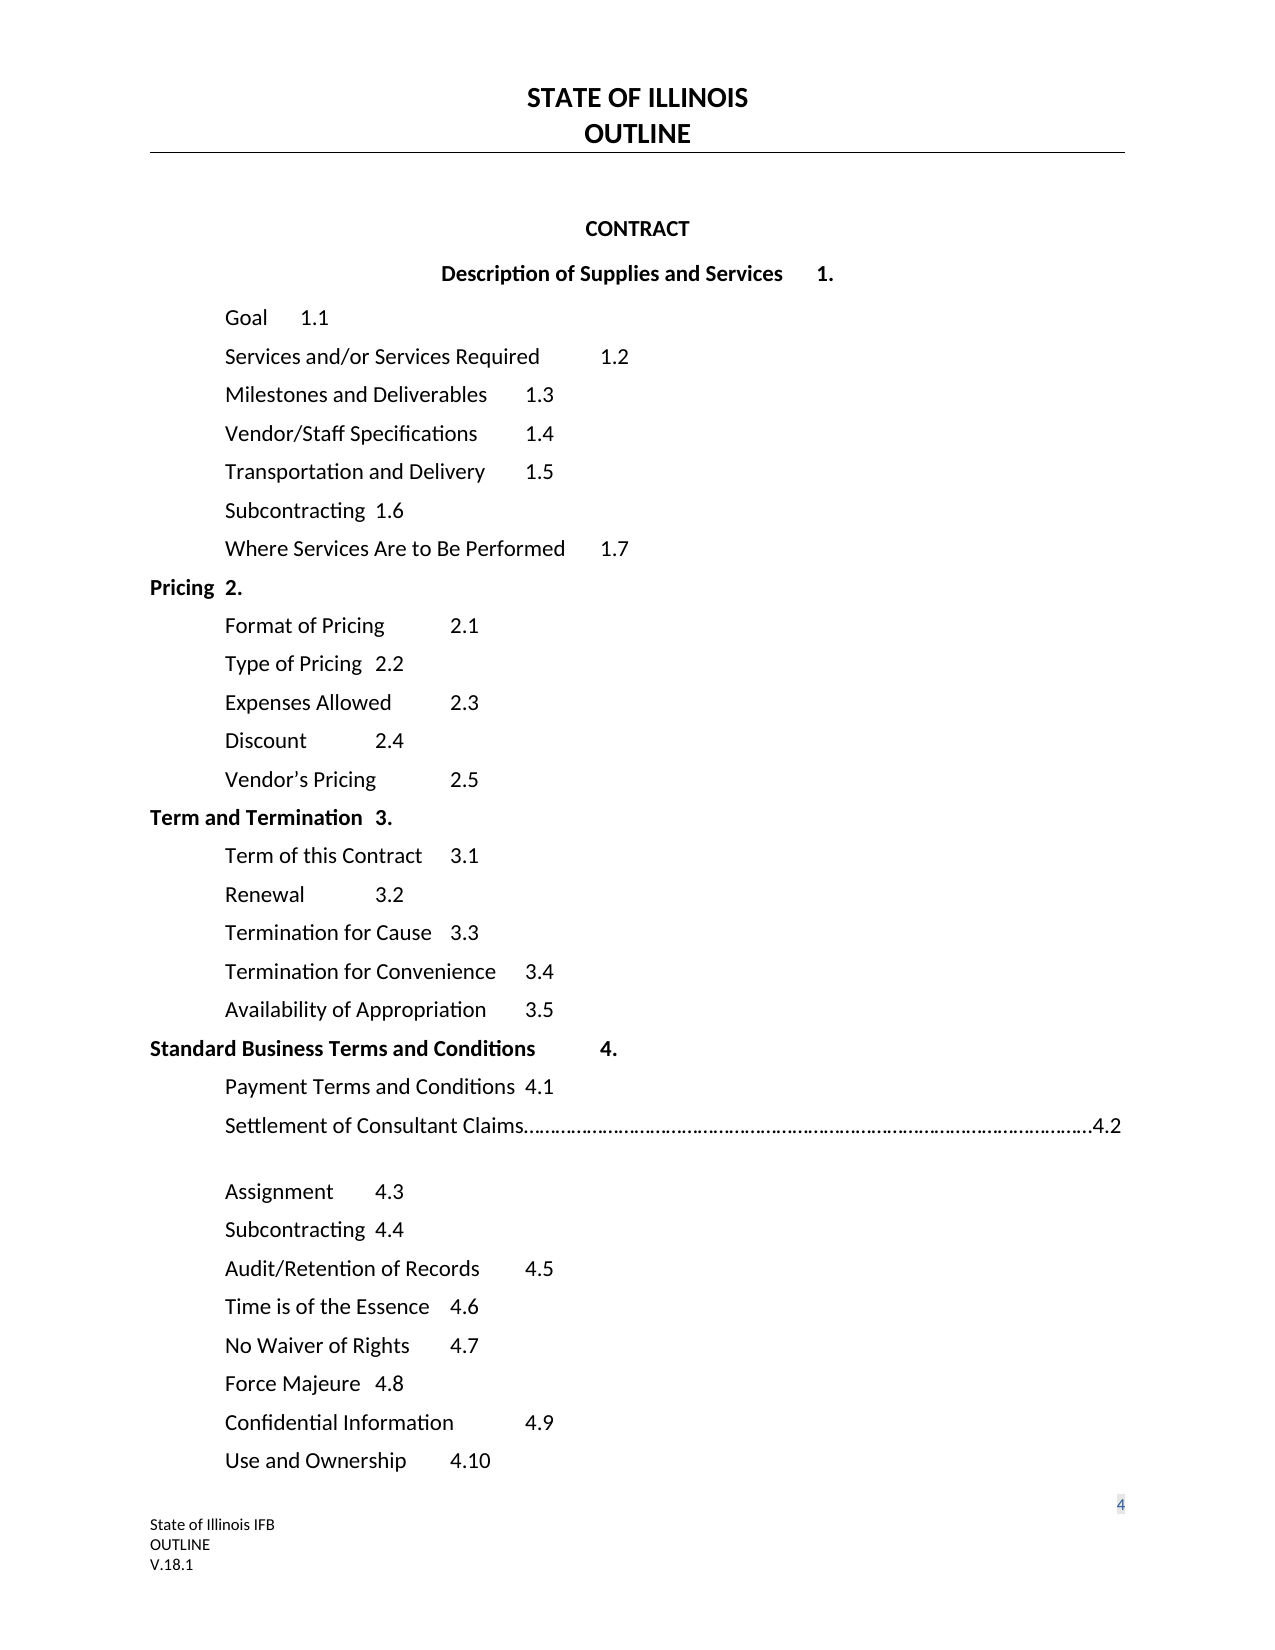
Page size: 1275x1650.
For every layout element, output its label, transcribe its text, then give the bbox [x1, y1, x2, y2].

text Milestones and Deliverables 1.3 [225, 380, 1125, 408]
text Services and/or Services Required 1.2 [225, 342, 1125, 370]
text Expenses Allowed 2.3 [225, 688, 1125, 716]
text Audit/Retention of Records 4.5 [225, 1254, 1125, 1282]
text Standard Business Terms and Conditions 4. [150, 1034, 1125, 1062]
text Subcontracting 1.6 [225, 496, 1125, 524]
text Pricing 2. [150, 573, 1125, 601]
text CONTRACT [150, 214, 1125, 242]
text Use and Ownership 4.10 [225, 1446, 1125, 1474]
text No Waiver of Rights 4.7 [225, 1331, 1125, 1359]
text Termination for Cause 3.3 [225, 918, 1125, 947]
text Type of Pricing 2.2 [225, 649, 1125, 677]
text Vendor/Staff Specifications 1.4 [225, 419, 1125, 447]
text Time is of the Essence 4.6 [225, 1292, 1125, 1321]
text Transportation and Delivery 1.5 [225, 457, 1125, 485]
text Format of Pricing 2.1 [225, 611, 1125, 639]
text Subcontracting 4.4 [225, 1216, 1125, 1244]
text Availability of Appropriation 3.5 [225, 995, 1125, 1023]
text Termination for Convenience 3.4 [225, 957, 1125, 985]
text Assignment 4.3 [225, 1177, 1125, 1205]
text Goal 1.1 [225, 303, 1125, 332]
text Settlement of Consultant Claims………………………………………………………………………………………………4.2 [225, 1111, 1125, 1167]
text Confidential Information 4.9 [225, 1408, 1125, 1436]
text Description of Supplies and Services 1. [150, 259, 1125, 287]
text Vendor’s Pricing 2.5 [225, 765, 1125, 793]
text Discount 2.4 [225, 726, 1125, 754]
text Term of this Contract 3.1 [225, 842, 1125, 870]
text Force Majeure 4.8 [225, 1369, 1125, 1397]
text Term and Termination 3. [150, 803, 1125, 831]
text Renewal 3.2 [225, 880, 1125, 908]
text Payment Terms and Conditions 4.1 [225, 1072, 1125, 1100]
text Where Services Are to Be Performed 1.7 [225, 534, 1125, 562]
